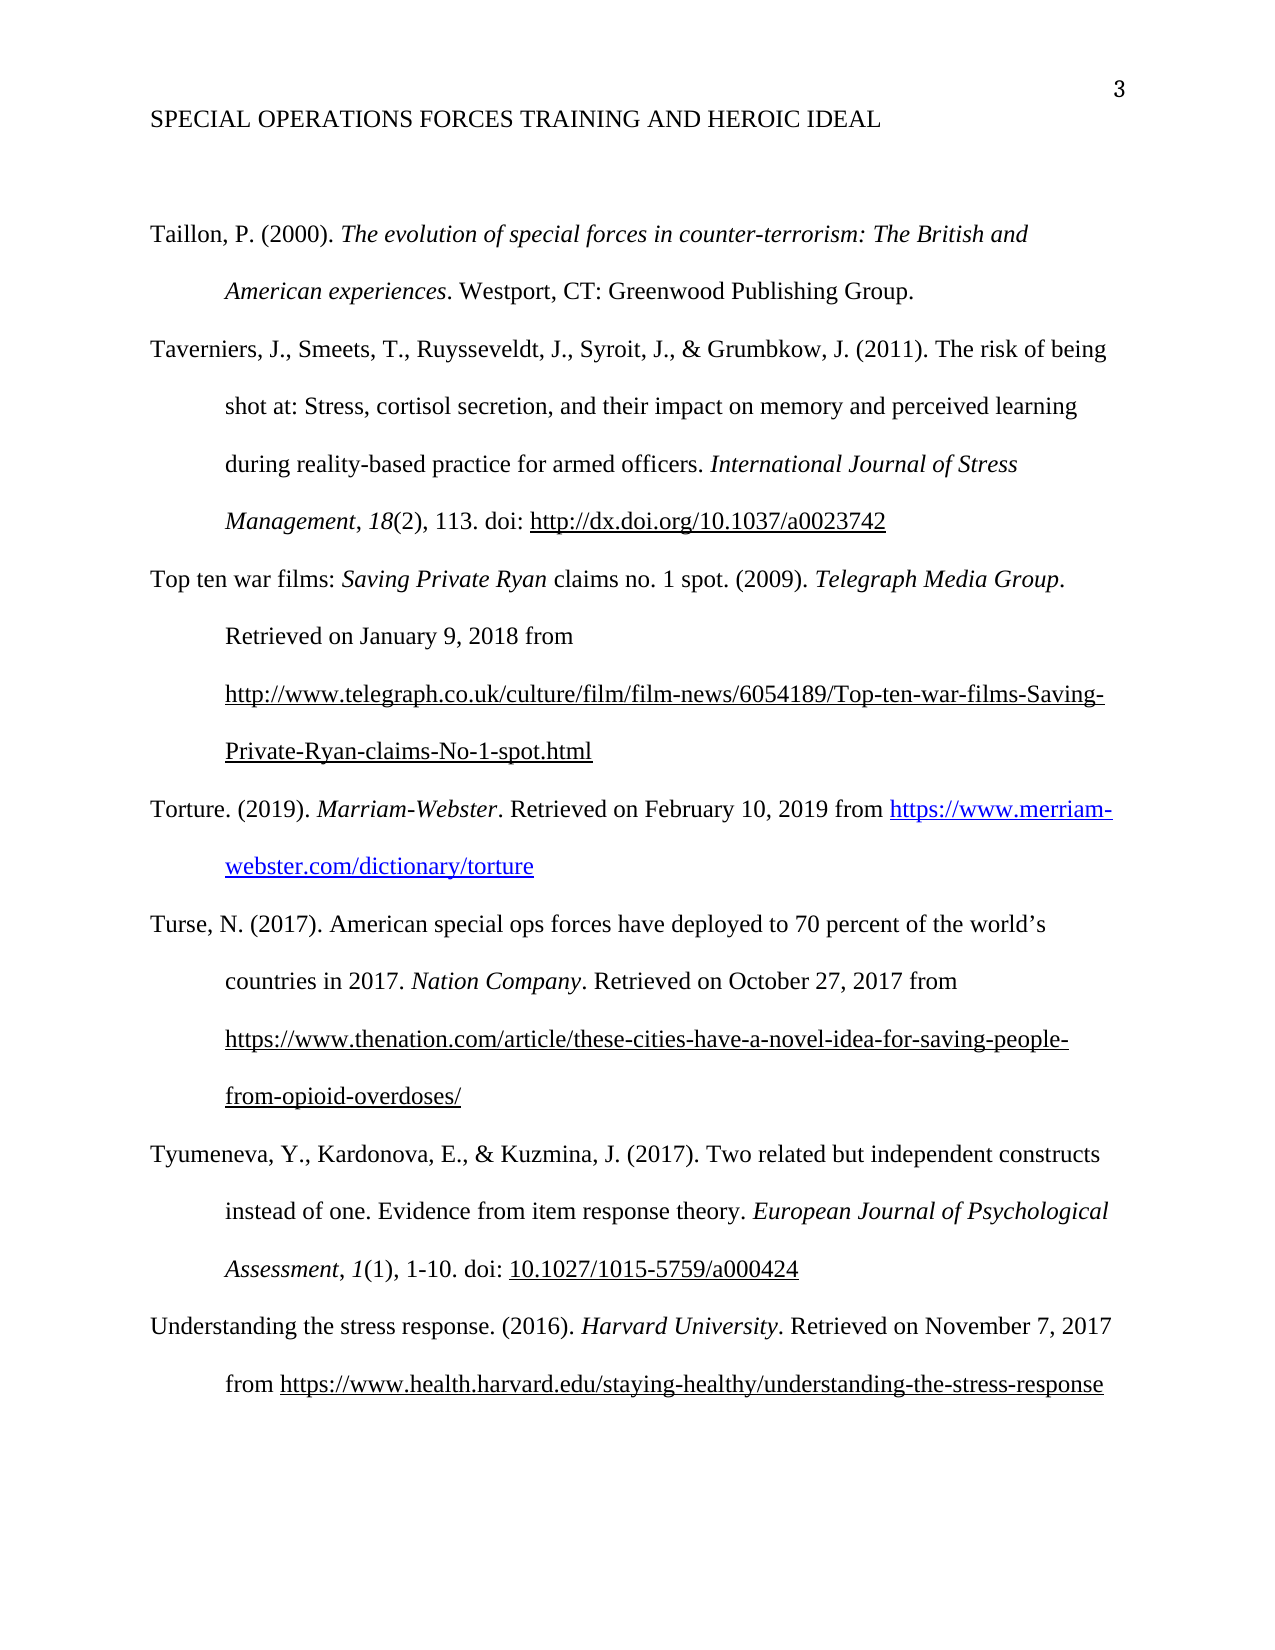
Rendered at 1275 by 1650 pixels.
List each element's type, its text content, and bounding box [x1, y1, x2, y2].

text Top ten war films: Saving Private Ryan claims no. 1 spot. (2009). Telegraph Media Group. Retrieved on January 9, 2018 from http://www.telegraph.co.uk/culture/film/film-news/6054189/Top-ten-war-films-Saving-Private-Ryan-claims-No-1-spot.html [150, 564, 1125, 765]
text Taillon, P. (2000). The evolution of special forces in counter-terrorism: The British and American experiences. Westport, CT: Greenwood Publishing Group. [150, 219, 1125, 305]
text Taverniers, J., Smeets, T., Ruysseveldt, J., Syroit, J., & Grumbkow, J. (2011). The risk of being shot at: Stress, cortisol secretion, and their impact on memory and perceived learning during reality-based practice for armed officers. International Journal of Stress Management, 18(2), 113. doi: http://dx.doi.org/10.1037/a0023742 [150, 334, 1125, 535]
text Turse, N. (2017). American special ops forces have deployed to 70 percent of the world’s countries in 2017. Nation Company. Retrieved on October 27, 2017 from https://www.thenation.com/article/these-cities-have-a-novel-idea-for-saving-people-from-opioid-overdoses/ [150, 909, 1125, 1110]
text Understanding the stress response. (2016). Harvard University. Retrieved on November 7, 2017 from https://www.health.harvard.edu/staying-healthy/understanding-the-stress-response [150, 1311, 1125, 1397]
text Tyumeneva, Y., Kardonova, E., & Kuzmina, J. (2017). Two related but independent constructs instead of one. Evidence from item response theory. European Journal of Psychological Assessment, 1(1), 1-10. doi: 10.1027/1015-5759/a000424 [150, 1139, 1125, 1282]
text Torture. (2019). Marriam-Webster. Retrieved on February 10, 2019 from https://www.merriam-webster.com/dictionary/torture [150, 794, 1125, 880]
